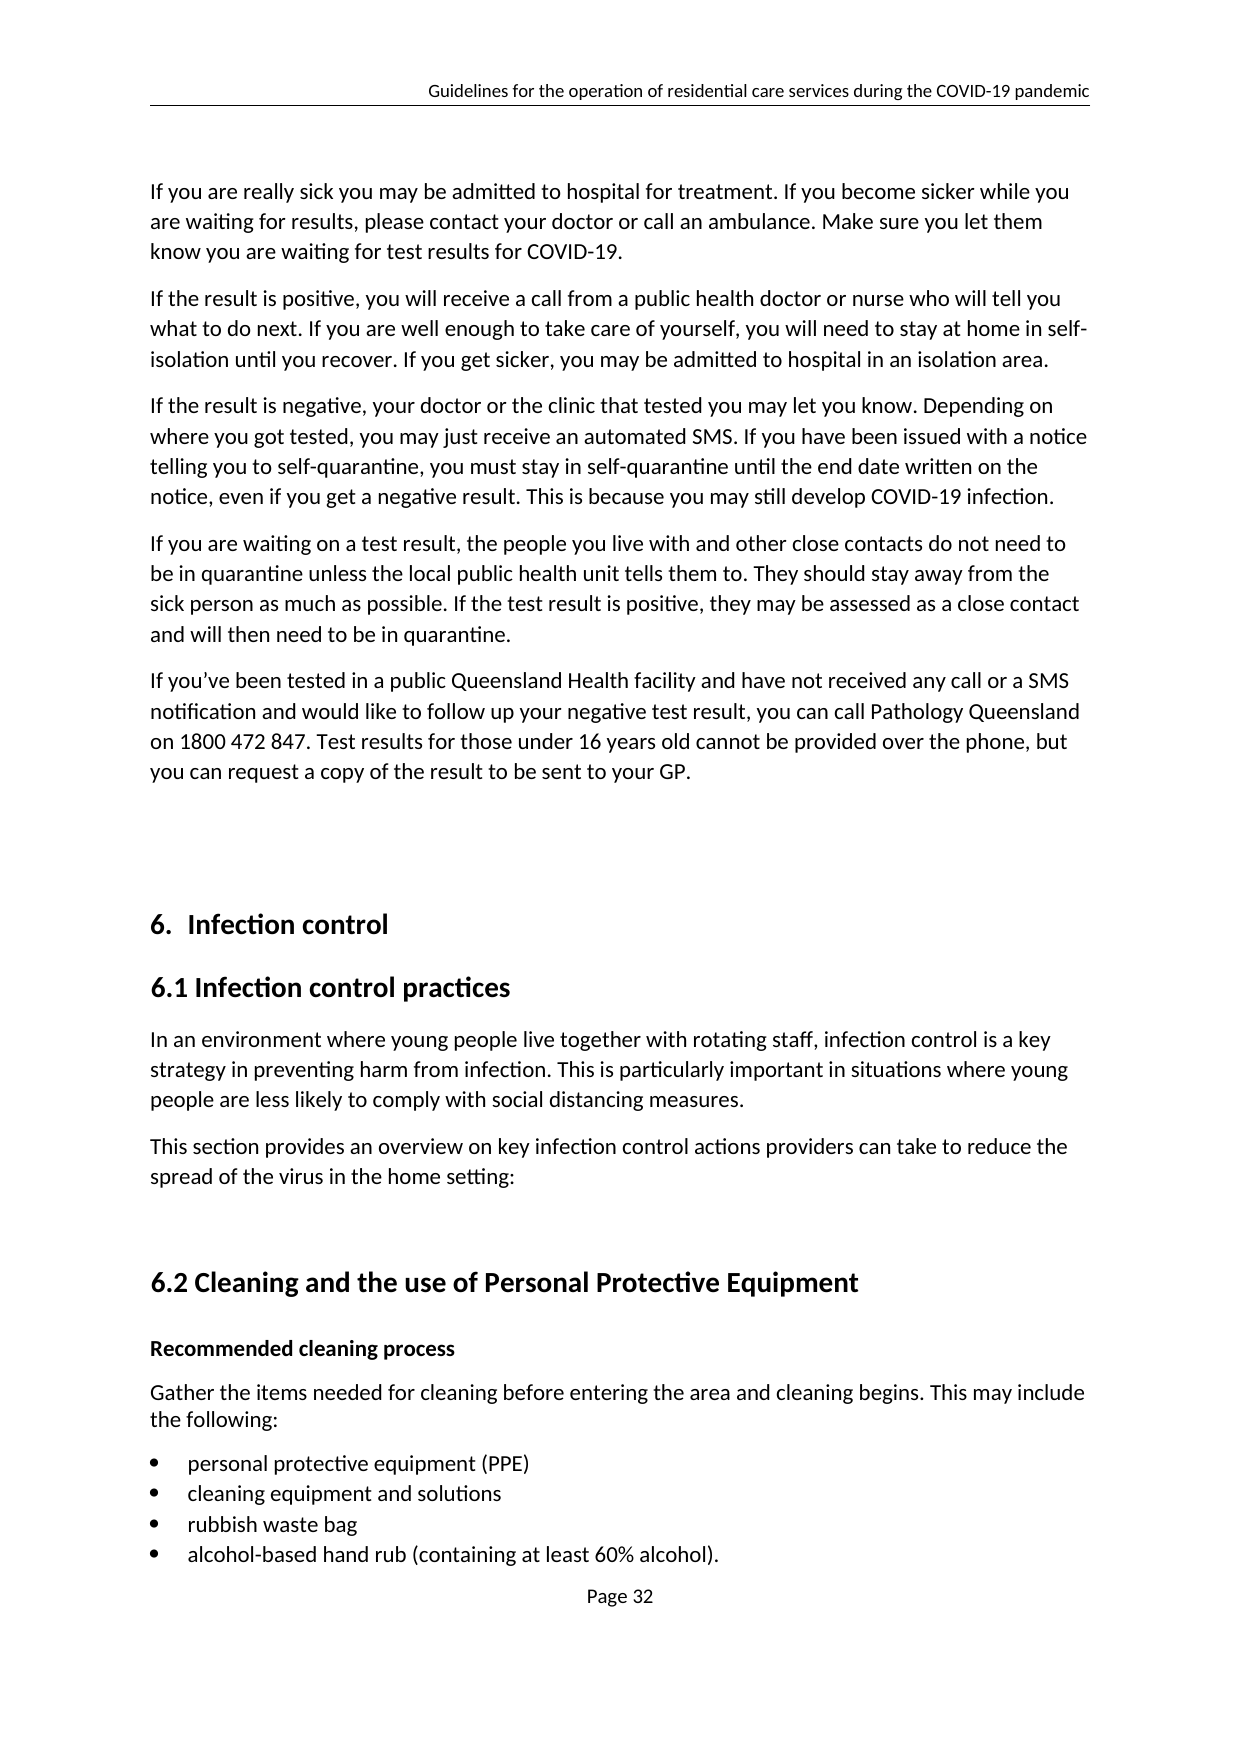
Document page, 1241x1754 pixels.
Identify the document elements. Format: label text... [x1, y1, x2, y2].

list personal protective equipment (PPE) [150, 1449, 1090, 1477]
subtitle Recommended cleaning process [150, 1334, 1090, 1362]
subtitle Infection control [150, 906, 1090, 942]
subtitle Cleaning and the use of Personal Protective Equipment [151, 1264, 1090, 1300]
text Gather the items needed for cleaning before entering the area and cleaning begins. This may include the following: [150, 1378, 1090, 1434]
text If you’ve been tested in a public Queensland Health facility and have not received any call or a SMS notification and would like to follow up your negative test result, you can call Pathology Queensland on 1800 472 847. Test results for those under 16 years old cannot be provided over the phone, but you can request a copy of the result to be sent to your GP. [150, 667, 1090, 785]
list alcohol-based hand rub (containing at least 60% alcohol). [150, 1540, 1090, 1568]
text This section provides an overview on key infection control actions providers can take to reduce the spread of the virus in the home setting: [150, 1132, 1090, 1190]
text If the result is positive, you will receive a call from a public health doctor or nurse who will tell you what to do next. If you are well enough to take care of yourself, you will need to stay at home in self-isolation until you recover. If you get sicker, you may be admitted to hospital in an isolation area. [150, 284, 1090, 373]
text If you are really sick you may be admitted to hospital for treatment. If you become sicker while you are waiting for results, please contact your doctor or call an ambulance. Make sure you let them know you are waiting for test results for COVID-19. [150, 177, 1090, 265]
list cleaning equipment and solutions [150, 1479, 1090, 1507]
text If the result is negative, your doctor or the clinic that tested you may let you know. Depending on where you got tested, you may just receive an automated SMS. If you have been issued with a notice telling you to self-quarantine, you must stay in self-quarantine until the end date written on the notice, even if you get a negative result. This is because you may still develop COVID-19 infection. [150, 392, 1090, 510]
text In an environment where young people live together with rotating staff, infection control is a key strategy in preventing harm from infection. This is particularly important in situations where young people are less likely to comply with social distancing measures. [150, 1025, 1090, 1113]
list rubbish waste bag [150, 1510, 1090, 1538]
text If you are waiting on a test result, the people you live with and other close contacts do not need to be in quarantine unless the local public health unit tells them to. They should stay away from the sick person as much as possible. If the test result is positive, they may be assessed as a close contact and will then need to be in quarantine. [150, 529, 1090, 648]
subtitle Infection control practices [151, 969, 1090, 1005]
